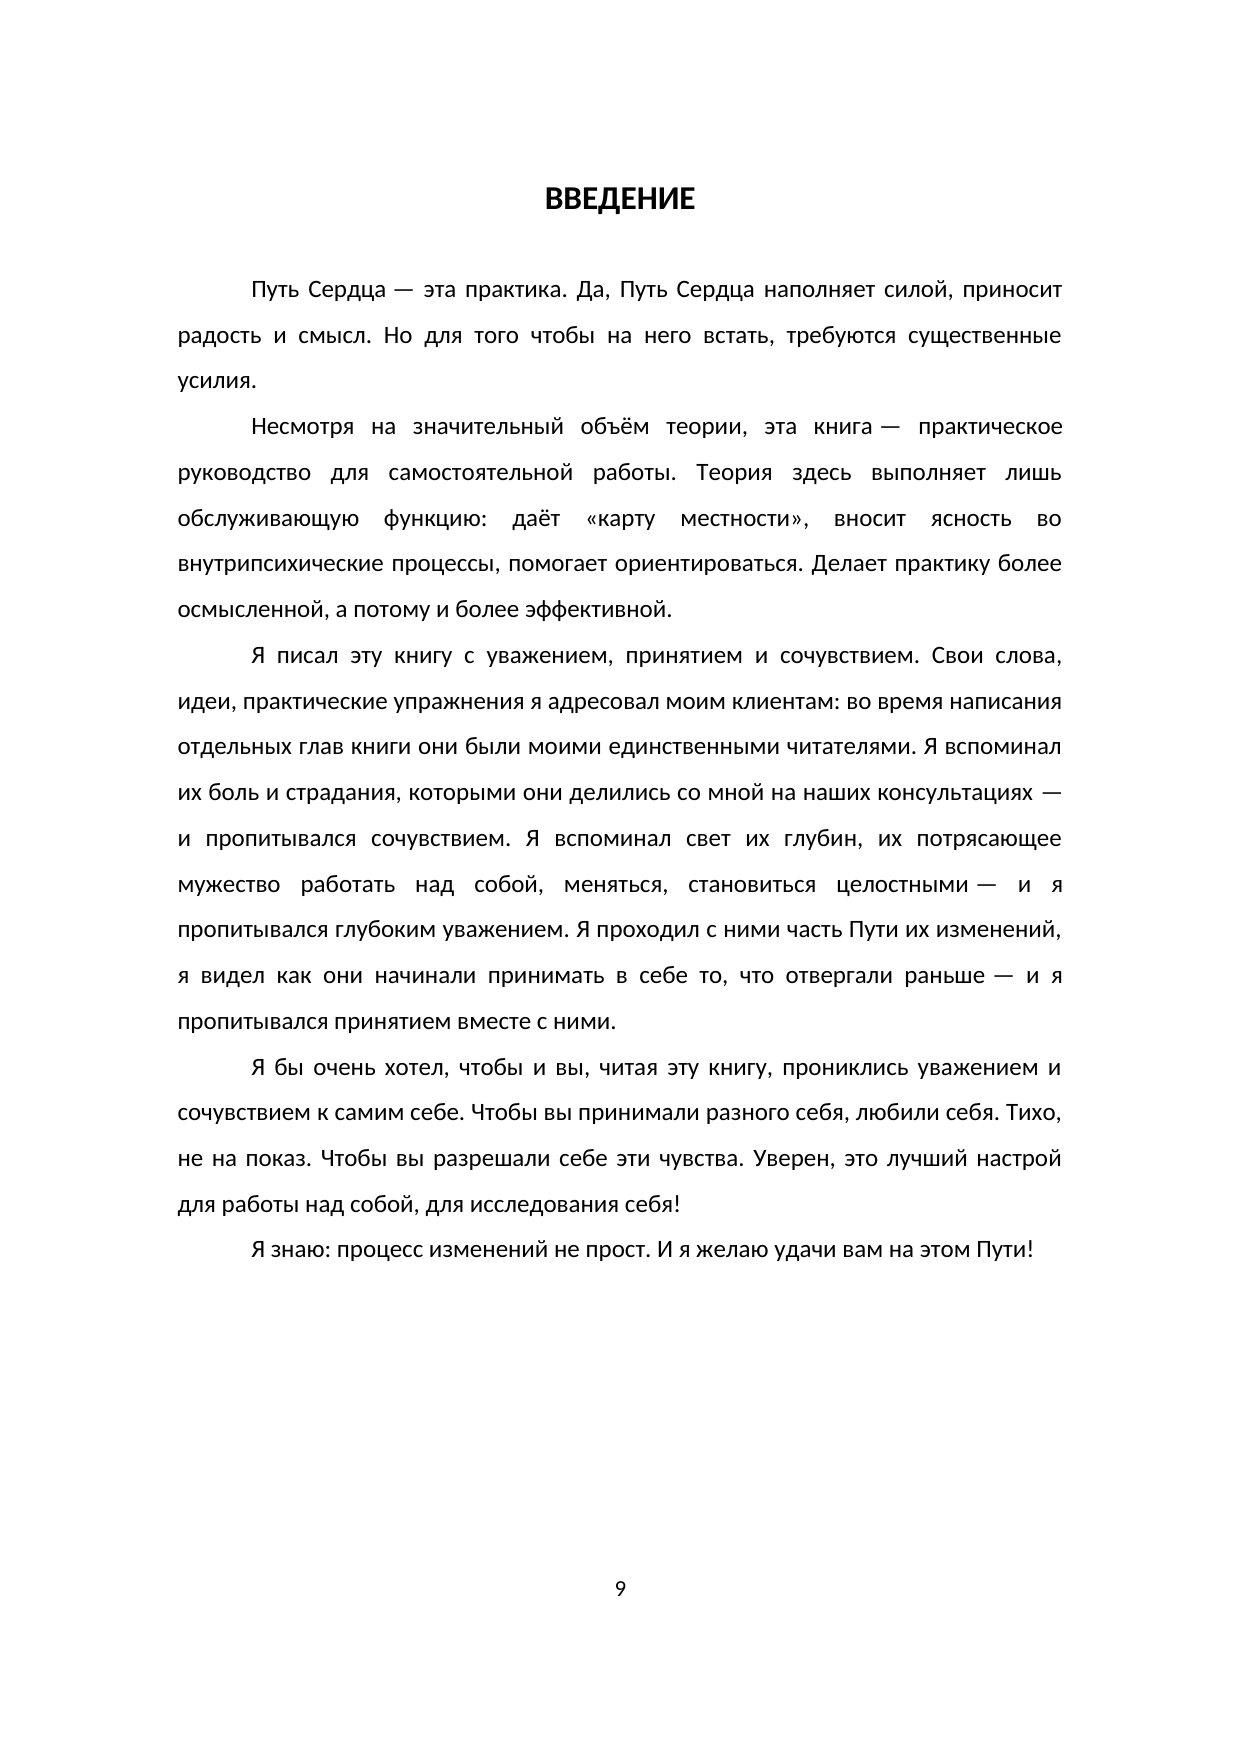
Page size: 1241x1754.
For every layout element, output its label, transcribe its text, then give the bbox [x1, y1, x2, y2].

subtitle ВВЕДЕНИЕ [177, 177, 1063, 218]
text Несмотря на значительный объём теории, эта книга — практическое руководство для самостоятельной работы. Теория здесь выполняет лишь обслуживающую функцию: даёт «карту местности», вносит ясность во внутрипсихические процессы, помогает ориентироваться. Делает практику более осмысленной, а потому и более эффективной. [177, 410, 1063, 624]
text Я бы очень хотел, чтобы и вы, читая эту книгу, прониклись уважением и сочувствием к самим себе. Чтобы вы принимали разного себя, любили себя. Тихо, не на показ. Чтобы вы разрешали себе эти чувства. Уверен, это лучший настрой для работы над собой, для исследования себя! [177, 1051, 1063, 1218]
text Я писал эту книгу с уважением, принятием и сочувствием. Свои слова, идеи, практические упражнения я адресовал моим клиентам: во время написания отдельных глав книги они были моими единственными читателями. Я вспоминал их боль и страдания, которыми они делились со мной на наших консультациях — и пропитывался сочувствием. Я вспоминал свет их глубин, их потрясающее мужество работать над собой, меняться, становиться целостными — и я пропитывался глубоким уважением. Я проходил с ними часть Пути их изменений, я видел как они начинали принимать в себе то, что отвергали раньше — и я пропитывался принятием вместе с ними. [177, 639, 1063, 1035]
text Путь Сердца — эта практика. Да, Путь Сердца наполняет силой, приносит радость и смысл. Но для того чтобы на него встать, требуются существенные усилия. [177, 273, 1063, 395]
text Я знаю: процесс изменений не прост. И я желаю удачи вам на этом Пути! [177, 1233, 1063, 1264]
